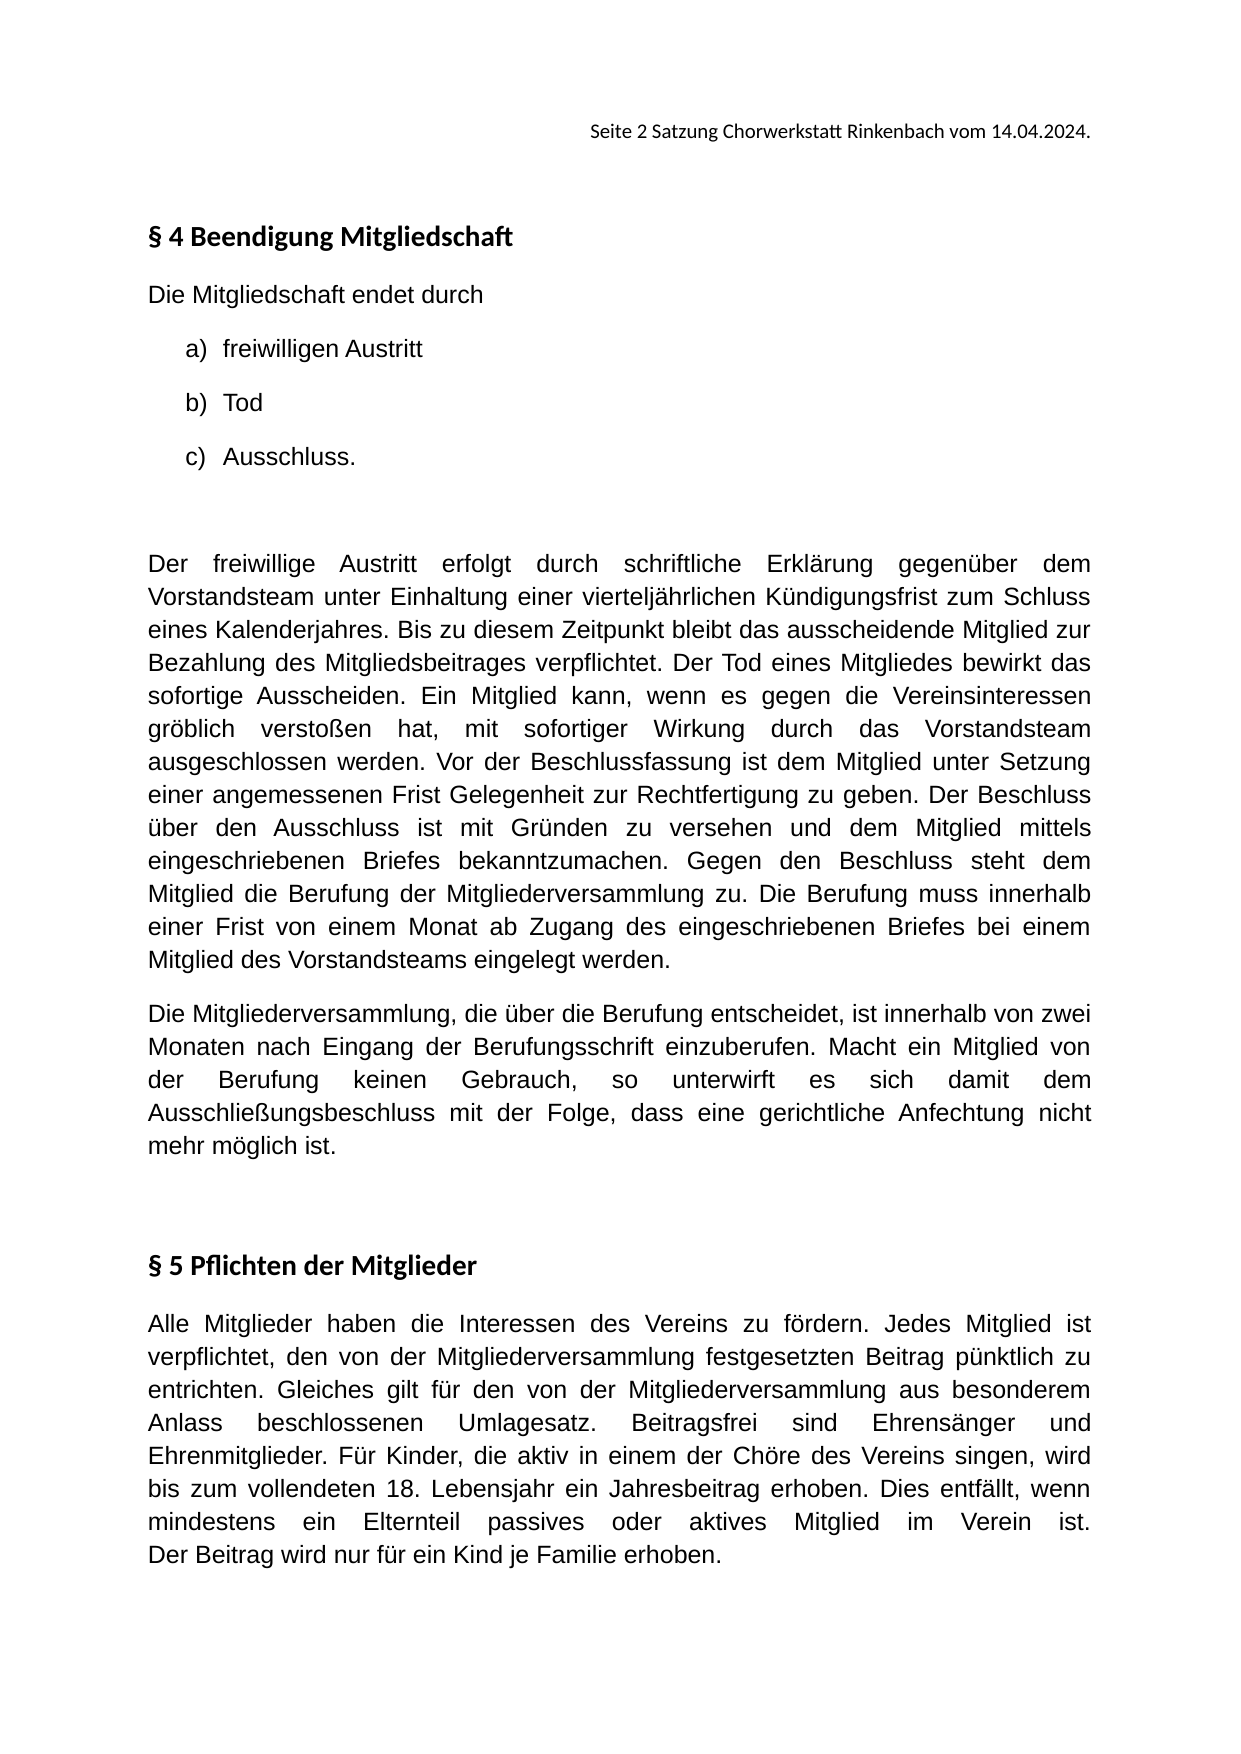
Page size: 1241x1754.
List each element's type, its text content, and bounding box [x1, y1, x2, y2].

text Die Mitgliedschaft endet durch [148, 280, 1093, 309]
text § 4 Beendigung Mitgliedschaft [148, 218, 1093, 254]
text Alle Mitglieder haben die Interessen des Vereins zu fördern. Jedes Mitglied ist verpflichtet, den von der Mitgliederversammlung festgesetzten Beitrag pünktlich zu entrichten. Gleiches gilt für den von der Mitgliederversammlung aus besonderem Anlass beschlossenen Umlagesatz. Beitragsfrei sind Ehrensänger und Ehrenmitglieder. Für Kinder, die aktiv in einem der Chöre des Vereins singen, wird bis zum vollendeten 18. Lebensjahr ein Jahresbeitrag erhoben. Dies entfällt, wenn mindestens ein Elternteil passives oder aktives Mitglied im Verein ist. Der Beitrag wird nur für ein Kind je Familie erhoben. [148, 1309, 1093, 1569]
list Ausschluss. [185, 441, 1093, 470]
text Die Mitgliederversammlung, die über die Berufung entscheidet, ist innerhalb von zwei Monaten nach Eingang der Berufungsschrift einzuberufen. Macht ein Mitglied von der Berufung keinen Gebrauch, so unterwirft es sich damit dem Ausschließungsbeschluss mit der Folge, dass eine gerichtliche Anfechtung nicht mehr möglich ist. [148, 999, 1093, 1160]
text Der freiwillige Austritt erfolgt durch schriftliche Erklärung gegenüber dem Vorstandsteam unter Einhaltung einer vierteljährlichen Kündigungsfrist zum Schluss eines Kalenderjahres. Bis zu diesem Zeitpunkt bleibt das ausscheidende Mitglied zur Bezahlung des Mitgliedsbeitrages verpflichtet. Der Tod eines Mitgliedes bewirkt das sofortige Ausscheiden. Ein Mitglied kann, wenn es gegen die Vereinsinteressen gröblich verstoßen hat, mit sofortiger Wirkung durch das Vorstandsteam ausgeschlossen werden. Vor der Beschlussfassung ist dem Mitglied unter Setzung einer angemessenen Frist Gelegenheit zur Rechtfertigung zu geben. Der Beschluss über den Ausschluss ist mit Gründen zu versehen und dem Mitglied mittels eingeschriebenen Briefes bekanntzumachen. Gegen den Beschluss steht dem Mitglied die Berufung der Mitgliederversammlung zu. Die Berufung muss innerhalb einer Frist von einem Monat ab Zugang des eingeschriebenen Briefes bei einem Mitglied des Vorstandsteams eingelegt werden. [148, 549, 1093, 974]
list freiwilligen Austritt [185, 334, 1093, 362]
text § 5 Pflichten der Mitglieder [148, 1247, 1093, 1283]
text Seite 2 Satzung Chorwerkstatt Rinkenbach vom 14.04.2024. [516, 118, 1093, 143]
list Tod [185, 388, 1093, 416]
